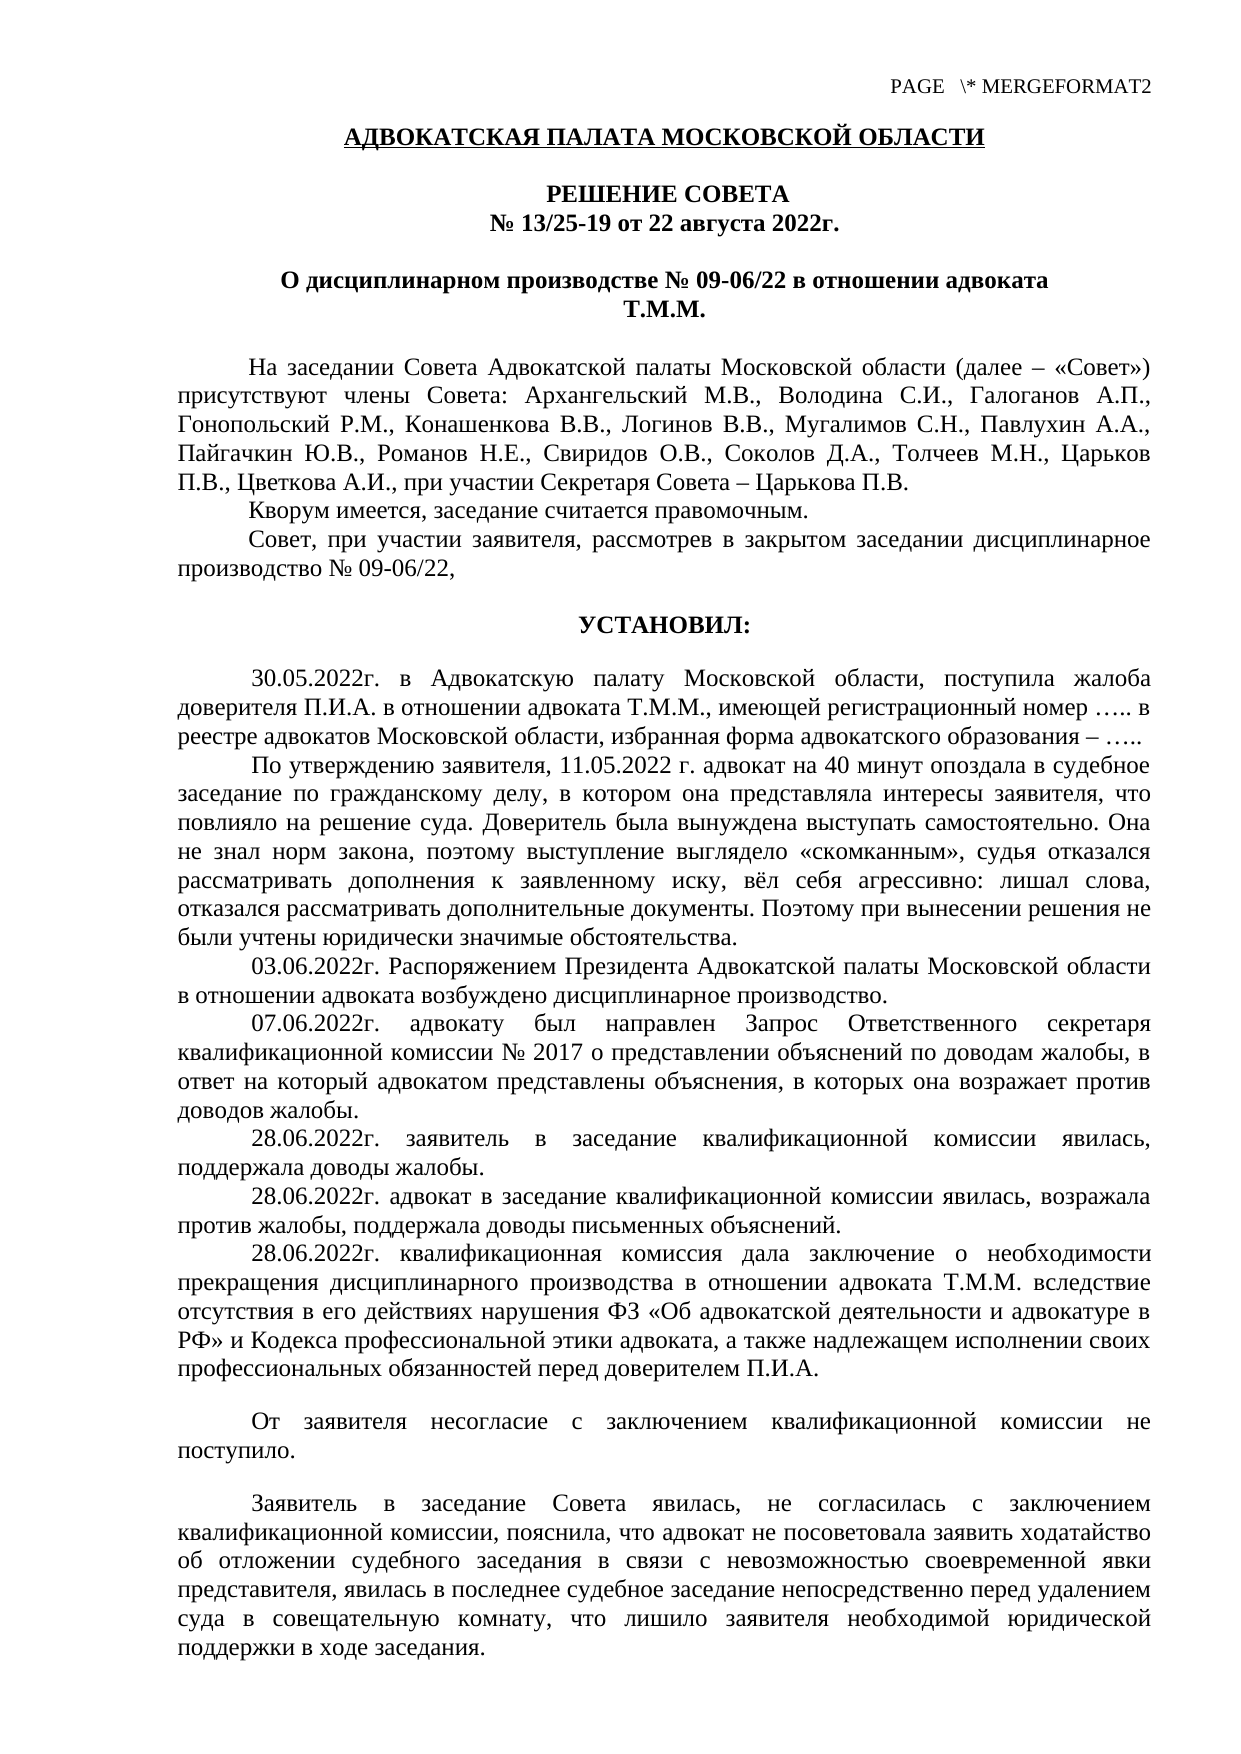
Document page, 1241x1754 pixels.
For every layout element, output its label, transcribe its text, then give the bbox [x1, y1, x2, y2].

text 28.06.2022г. заявитель в заседание квалификационной комиссии явилась, поддержала доводы жалобы. [177, 1123, 1152, 1181]
text Решение СОВЕТА [472, 179, 1152, 208]
text УСТАНОВИЛ: [177, 611, 1152, 639]
text Заявитель в заседание Совета явилась, не согласилась с заключением квалификационной комиссии, пояснила, что адвокат не посоветовала заявить ходатайство об отложении судебного заседания в связи с невозможностью своевременной явки представителя, явилась в последнее судебное заседание непосредственно перед удалением суда в совещательную комнату, что лишило заявителя необходимой юридической поддержки в ходе заседания. [177, 1488, 1152, 1660]
text Совет, при участии заявителя, рассмотрев в закрытом заседании дисциплинарное производство № 09-06/22, [177, 524, 1152, 582]
text 30.05.2022г. в Адвокатскую палату Московской области, поступила жалоба доверителя П.И.А. в отношении адвоката Т.М.М., имеющей регистрационный номер ….. в реестре адвокатов Московской области, избранная форма адвокатского образования – ….. [177, 663, 1152, 750]
text Кворум имеется, заседание считается правомочным. [177, 496, 1152, 524]
text На заседании Совета Адвокатской палаты Московской области (далее – «Совет») присутствуют члены Совета: Архангельский М.В., Володина С.И., Галоганов А.П., Гонопольский Р.М., Конашенкова В.В., Логинов В.В., Мугалимов С.Н., Павлухин А.А., Пайгачкин Ю.В., Романов Н.Е., Свиридов О.В., Соколов Д.А., Толчеев М.Н., Царьков П.В., Цветкова А.И., при участии Секретаря Совета – Царькова П.В. [177, 352, 1152, 496]
text От заявителя несогласие с заключением квалификационной комиссии не поступило. [177, 1406, 1152, 1464]
text 28.06.2022г. квалификационная комиссия дала заключение о необходимости прекращения дисциплинарного производства в отношении адвоката Т.М.М. вследствие отсутствия в его действиях нарушения ФЗ «Об адвокатской деятельности и адвокатуре в РФ» и Кодекса профессиональной этики адвоката, а также надлежащем исполнении своих профессиональных обязанностей перед доверителем П.И.А. [177, 1238, 1152, 1382]
text № 13/25-19 от 22 августа 2022г. [177, 208, 1152, 237]
text По утверждению заявителя, 11.05.2022 г. адвокат на 40 минут опоздала в судебное заседание по гражданскому делу, в котором она представляла интересы заявителя, что повлияло на решение суда. Доверитель была вынуждена выступать самостоятельно. Она не знал норм закона, поэтому выступление выглядело «скомканным», судья отказался рассматривать дополнения к заявленному иску, вёл себя агрессивно: лишал слова, отказался рассматривать дополнительные документы. Поэтому при вынесении решения не были учтены юридически значимые обстоятельства. [177, 750, 1152, 951]
text 03.06.2022г. Распоряжением Президента Адвокатской палаты Московской области в отношении адвоката возбуждено дисциплинарное производство. [177, 951, 1152, 1008]
text О дисциплинарном производстве № 09-06/22 в отношении адвоката [177, 266, 1152, 294]
text адвокатская палата московской области [177, 122, 1152, 151]
text Т.М.М. [177, 294, 1152, 323]
text 28.06.2022г. адвокат в заседание квалификационной комиссии явилась, возражала против жалобы, поддержала доводы письменных объяснений. [177, 1181, 1152, 1238]
text 07.06.2022г. адвокату был направлен Запрос Ответственного секретаря квалификационной комиссии № 2017 о представлении объяснений по доводам жалобы, в ответ на который адвокатом представлены объяснения, в которых она возражает против доводов жалобы. [177, 1008, 1152, 1123]
